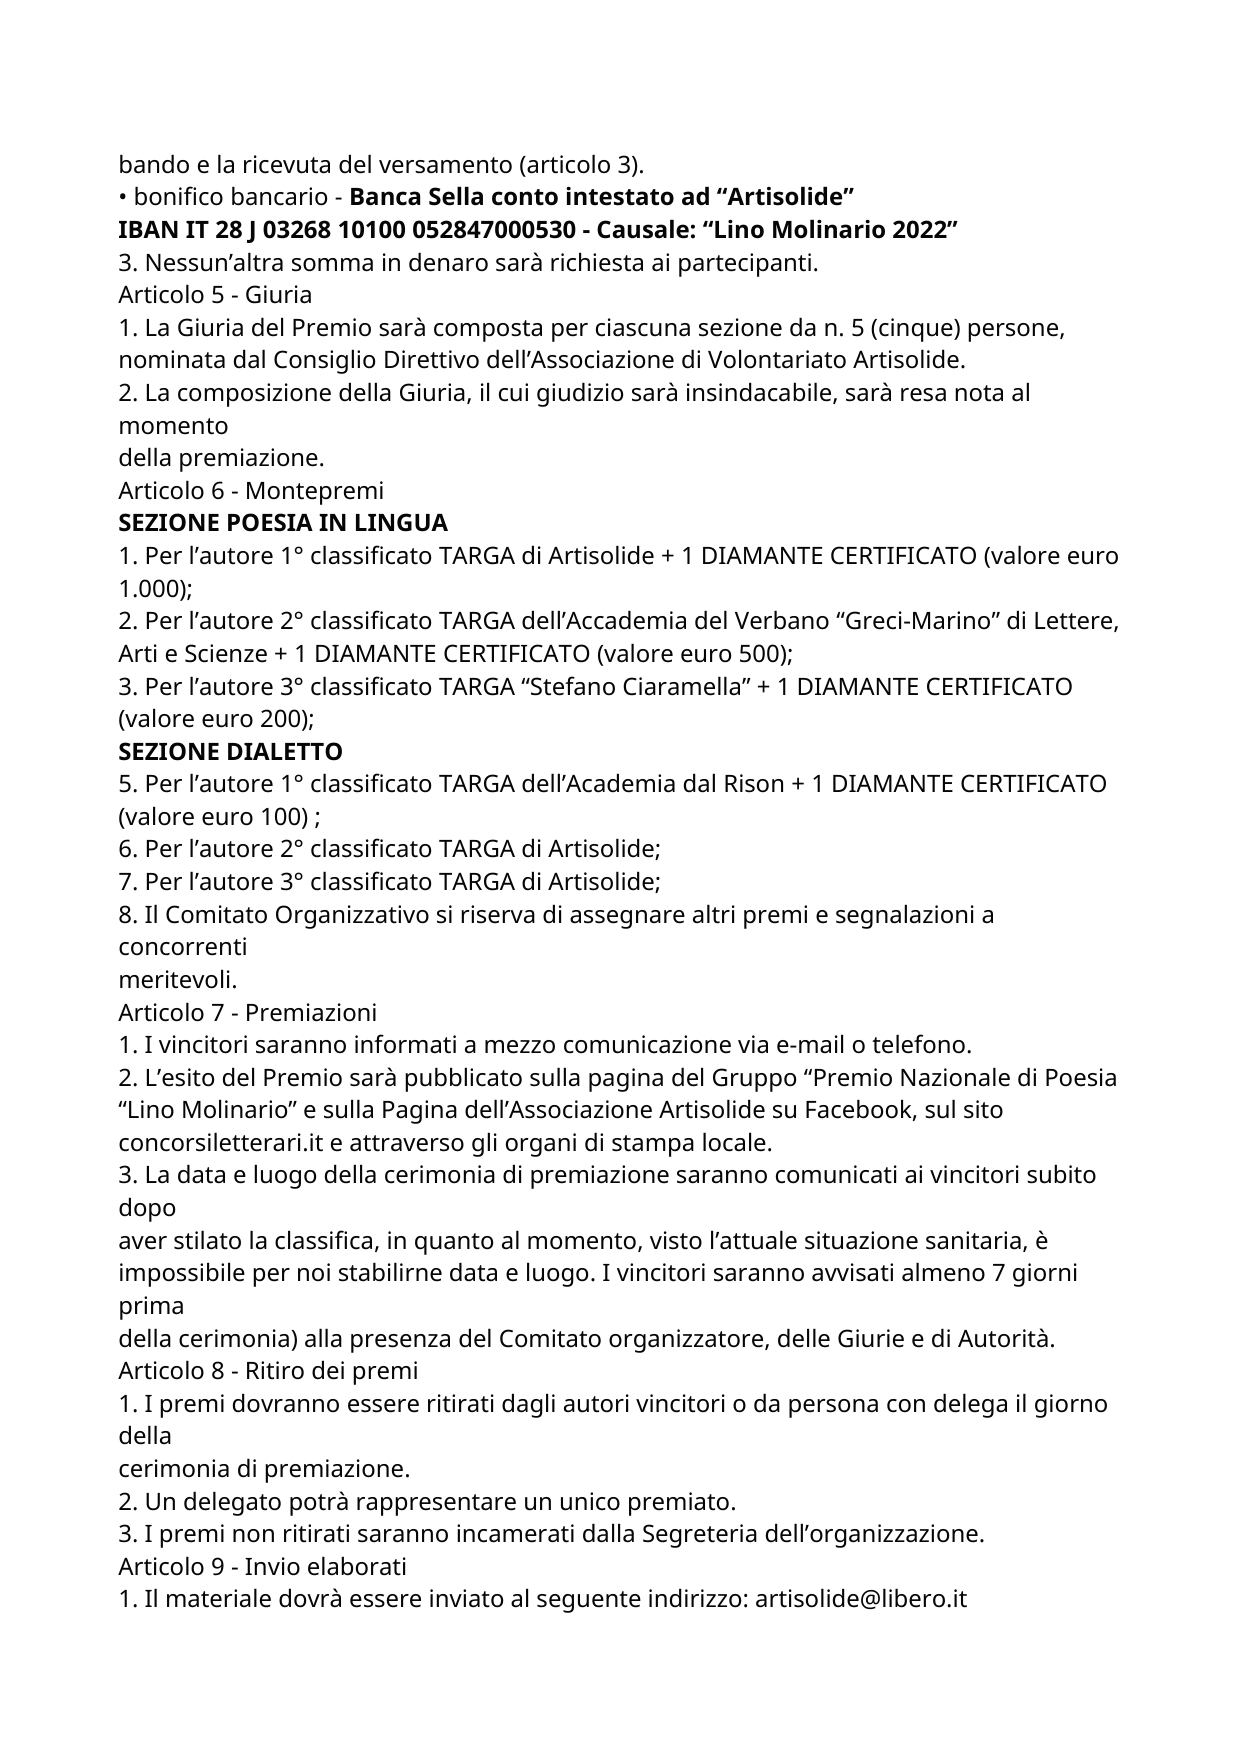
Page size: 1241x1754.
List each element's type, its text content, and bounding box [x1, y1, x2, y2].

text nominata dal Consiglio Direttivo dell’Associazione di Volontariato Artisolide. [118, 343, 1122, 376]
text 7. Per l’autore 3° classificato TARGA di Artisolide; [118, 865, 1122, 897]
text 3. La data e luogo della cerimonia di premiazione saranno comunicati ai vincitori subito dopo [118, 1158, 1122, 1223]
text 2. L’esito del Premio sarà pubblicato sulla pagina del Gruppo “Premio Nazionale di Poesia [118, 1061, 1122, 1093]
text 1. I vincitori saranno informati a mezzo comunicazione via e-mail o telefono. [118, 1028, 1122, 1061]
text Articolo 6 - Montepremi [118, 474, 1122, 506]
text meritevoli. [118, 963, 1122, 995]
text 2. Un delegato potrà rappresentare un unico premiato. [118, 1484, 1122, 1517]
text impossibile per noi stabilirne data e luogo. I vincitori saranno avvisati almeno 7 giorni prima [118, 1256, 1122, 1321]
text Articolo 8 - Ritiro dei premi [118, 1354, 1122, 1387]
text 1. Il materiale dovrà essere inviato al seguente indirizzo: artisolide@libero.it [118, 1582, 1122, 1615]
text Articolo 9 - Invio elaborati [118, 1549, 1122, 1582]
text cerimonia di premiazione. [118, 1452, 1122, 1484]
text 1.000); [118, 571, 1122, 604]
text 1. Per l’autore 1° classificato TARGA di Artisolide + 1 DIAMANTE CERTIFICATO (valore euro [118, 539, 1122, 571]
text Articolo 7 - Premiazioni [118, 995, 1122, 1028]
text 8. Il Comitato Organizzativo si riserva di assegnare altri premi e segnalazioni a concorrenti [118, 897, 1122, 963]
text 2. Per l’autore 2° classificato TARGA dell’Accademia del Verbano “Greci-Marino” di Lettere, [118, 604, 1122, 637]
text bando e la ricevuta del versamento (articolo 3). [118, 148, 1122, 180]
text Arti e Scienze + 1 DIAMANTE CERTIFICATO (valore euro 500); [118, 637, 1122, 669]
text 2. La composizione della Giuria, il cui giudizio sarà insindacabile, sarà resa nota al momento [118, 376, 1122, 441]
text aver stilato la classifica, in quanto al momento, visto l’attuale situazione sanitaria, è [118, 1223, 1122, 1256]
text 3. Per l’autore 3° classificato TARGA “Stefano Ciaramella” + 1 DIAMANTE CERTIFICATO (valore euro 200); [118, 669, 1122, 734]
text SEZIONE DIALETTO [118, 734, 1122, 767]
text SEZIONE POESIA IN LINGUA [118, 506, 1122, 539]
text “Lino Molinario” e sulla Pagina dell’Associazione Artisolide su Facebook, sul sito [118, 1093, 1122, 1126]
text (valore euro 100) ; [118, 800, 1122, 832]
text 1. La Giuria del Premio sarà composta per ciascuna sezione da n. 5 (cinque) persone, [118, 311, 1122, 343]
text 6. Per l’autore 2° classificato TARGA di Artisolide; [118, 832, 1122, 865]
text 5. Per l’autore 1° classificato TARGA dell’Academia dal Rison + 1 DIAMANTE CERTIFICATO [118, 767, 1122, 800]
text 1. I premi dovranno essere ritirati dagli autori vincitori o da persona con delega il giorno della [118, 1387, 1122, 1452]
text della premiazione. [118, 441, 1122, 474]
text 3. I premi non ritirati saranno incamerati dalla Segreteria dell’organizzazione. [118, 1517, 1122, 1549]
text concorsiletterari.it e attraverso gli organi di stampa locale. [118, 1126, 1122, 1158]
text IBAN IT 28 J 03268 10100 052847000530 - Causale: “Lino Molinario 2022” [118, 213, 1122, 245]
text • bonifico bancario - Banca Sella conto intestato ad “Artisolide” [118, 180, 1122, 213]
text della cerimonia) alla presenza del Comitato organizzatore, delle Giurie e di Autorità. [118, 1321, 1122, 1354]
text 3. Nessun’altra somma in denaro sarà richiesta ai partecipanti. [118, 245, 1122, 278]
text Articolo 5 - Giuria [118, 278, 1122, 311]
